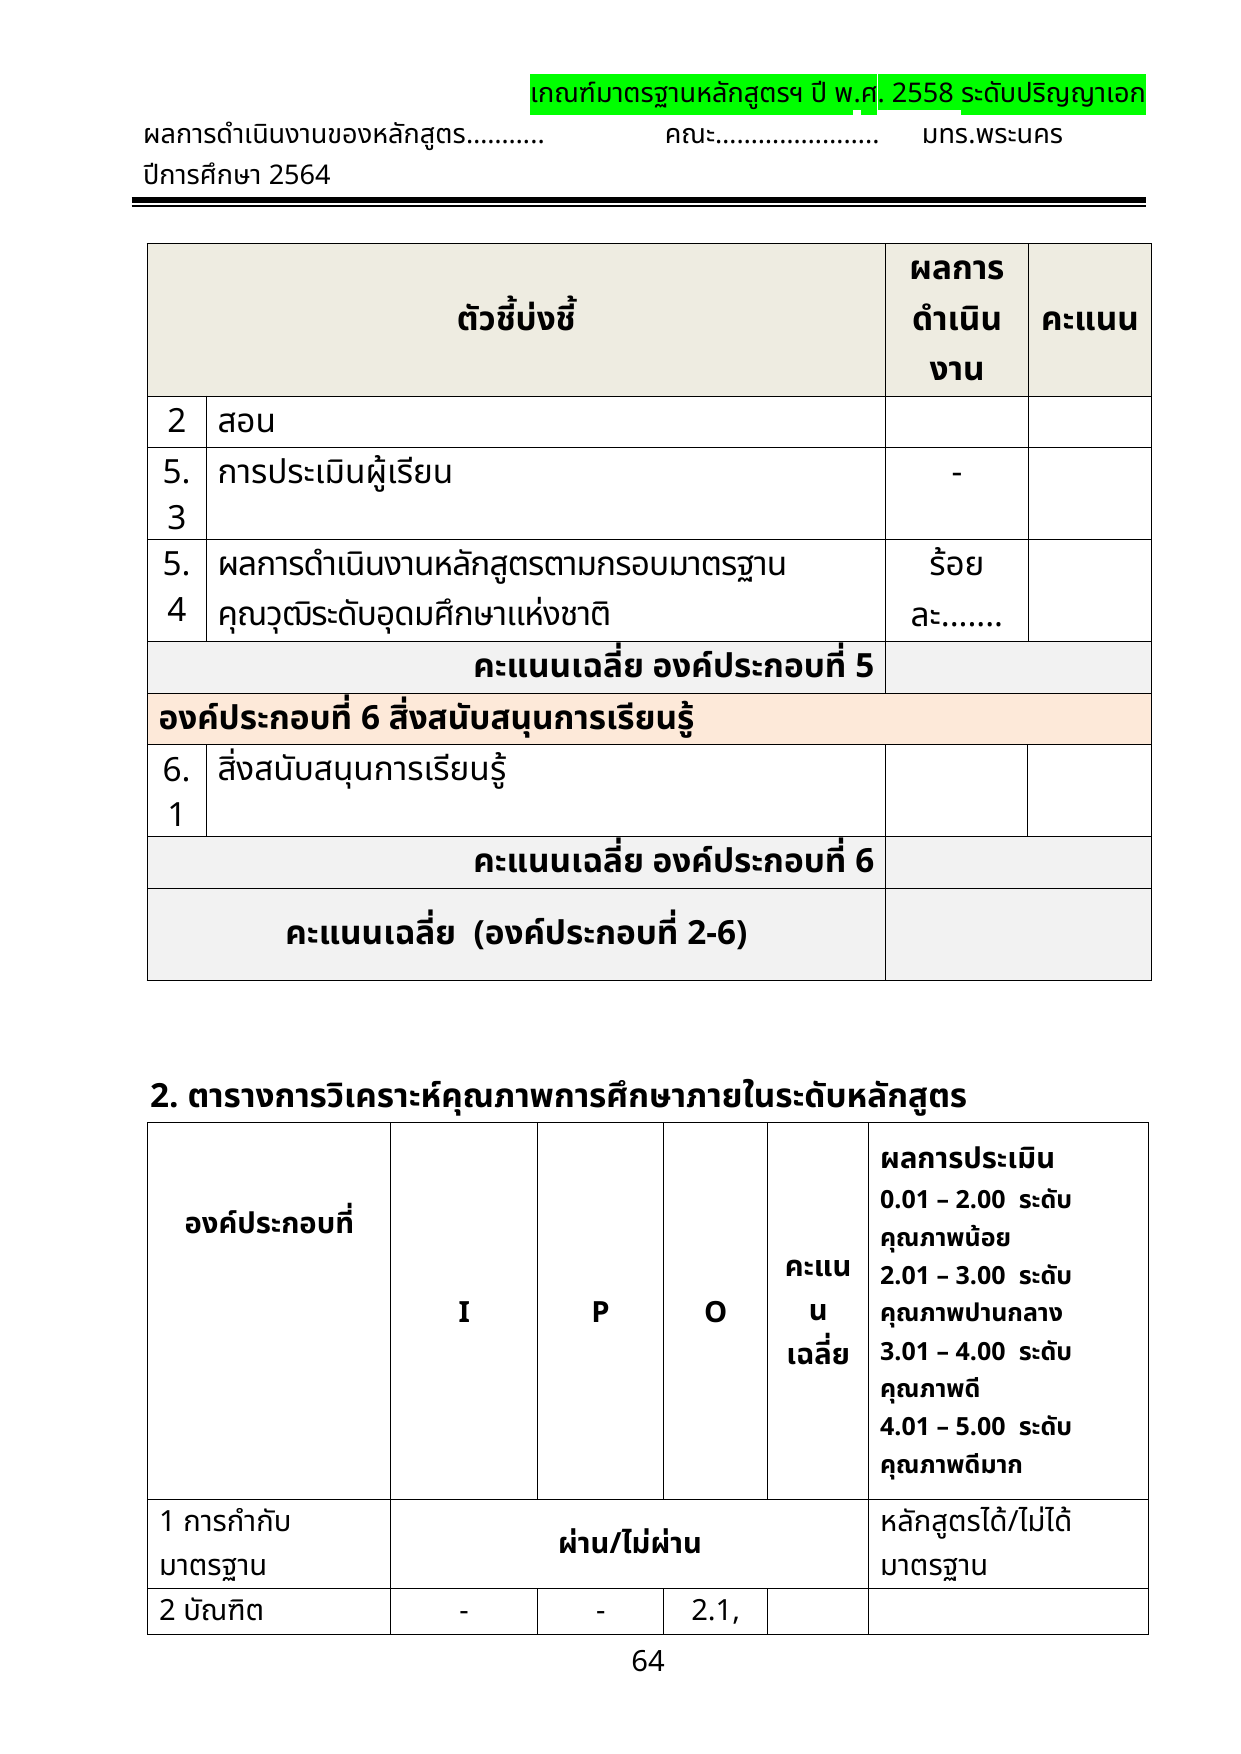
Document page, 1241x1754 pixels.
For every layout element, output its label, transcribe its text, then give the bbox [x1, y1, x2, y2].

table_cell ผลการดำเนินงานหลักสูตรตามกรอบมาตรฐานคุณวุฒิระดับอุดมศึกษาแห่งชาติ [207, 540, 885, 641]
table_cell [886, 837, 1151, 888]
table_cell 5.3 [148, 448, 206, 539]
table_cell - [538, 1589, 663, 1634]
table_header ผลการดำเนินงาน [886, 244, 1028, 396]
table_cell ร้อยละ....... [886, 540, 1028, 641]
table_cell ผ่าน/ไม่ผ่าน [391, 1500, 868, 1588]
table_cell - [886, 448, 1028, 539]
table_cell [207, 397, 885, 447]
table_header P [538, 1123, 663, 1499]
table_cell [886, 642, 1151, 693]
table_cell [886, 889, 1151, 980]
table_header ผลการประเมิน 0.01 – 2.00 ระดับคุณภาพน้อย 2.01 – 3.00 ระดับคุณภาพปานกลาง 3.01 – 4.00 ระดับคุณภาพดี 4.01 – 5.00 ระดับคุณภาพดีมาก [869, 1123, 1148, 1499]
table_cell คะแนนเฉลี่ย องค์ประกอบที่ 5 [148, 642, 885, 693]
table_cell - [391, 1589, 537, 1634]
table_cell คะแนนเฉลี่ย องค์ประกอบที่ 6 [148, 837, 885, 888]
table_cell คะแนนเฉลี่ย (องค์ประกอบที่ 2-6) [148, 889, 885, 980]
table_cell 5.2 [148, 397, 206, 447]
table_header O [664, 1123, 767, 1499]
table_cell 2.1, 2.2 [664, 1589, 767, 1634]
table_header I [391, 1123, 537, 1499]
table_header ตัวชี้บ่งชี้ [148, 244, 885, 396]
table_cell 1 การกำกับมาตรฐาน [148, 1500, 390, 1588]
table_cell [869, 1589, 1148, 1634]
table_cell [1029, 448, 1151, 539]
table_cell 5.4 [148, 540, 206, 641]
table_cell [886, 745, 1027, 836]
text 2. ตารางการวิเคราะห์คุณภาพการศึกษาภายในระดับหลักสูตร [150, 1072, 1146, 1122]
table_cell องค์ประกอบที่ 6 สิ่งสนับสนุนการเรียนรู้ [148, 694, 1151, 744]
table_cell การประเมินผู้เรียน [207, 448, 885, 539]
table_header องค์ประกอบที่ [148, 1123, 390, 1499]
table_cell [1028, 745, 1151, 836]
table_cell [1029, 540, 1151, 641]
table_cell [768, 1589, 868, 1634]
table_cell 2 บัณฑิต [148, 1589, 390, 1634]
table_header คะแนน [1029, 244, 1151, 396]
table_cell สิ่งสนับสนุนการเรียนรู้ [207, 745, 885, 836]
table_cell - [886, 397, 1028, 447]
table_cell [1029, 397, 1151, 447]
table_cell หลักสูตรได้/ไม่ได้มาตรฐาน [869, 1500, 1148, 1588]
table_cell 6.1 [148, 745, 206, 836]
table_header คะแนนเฉลี่ย [768, 1123, 868, 1499]
